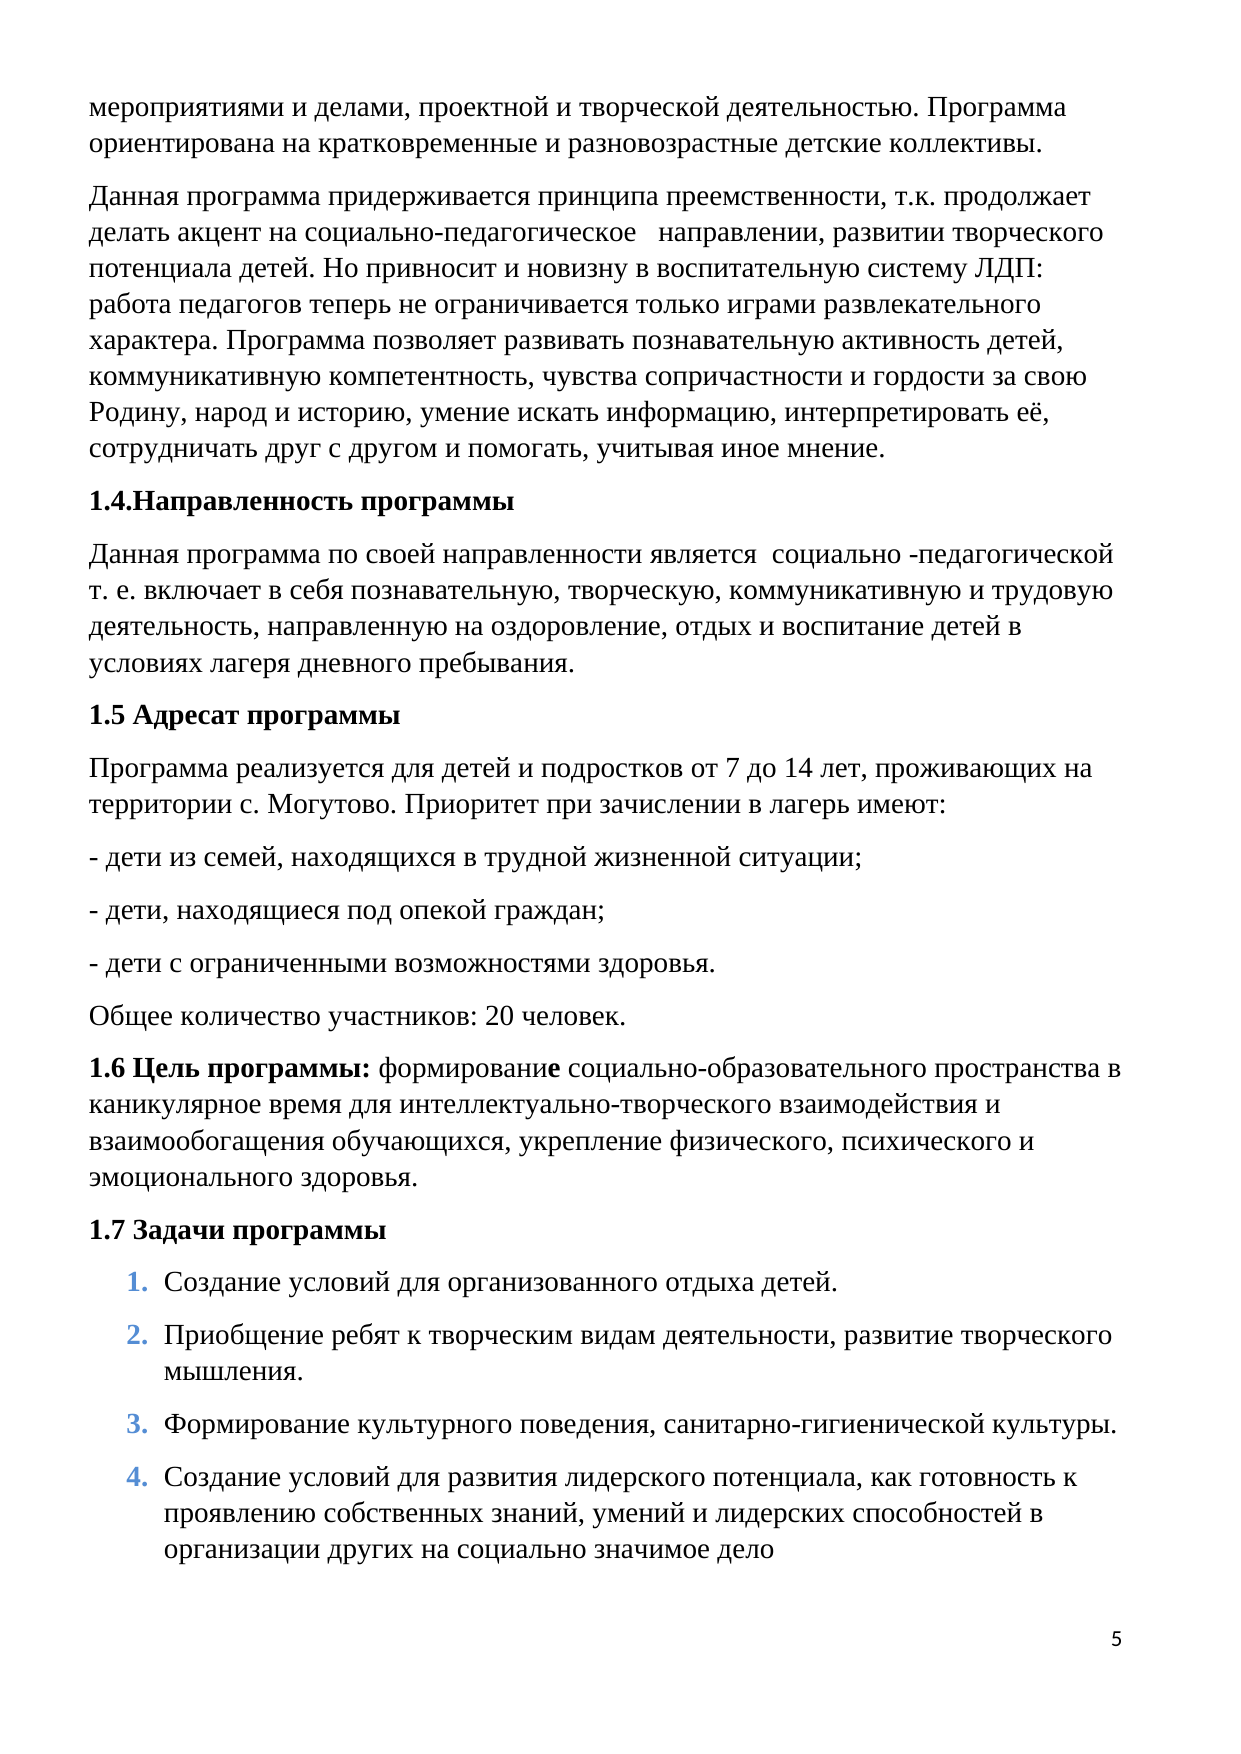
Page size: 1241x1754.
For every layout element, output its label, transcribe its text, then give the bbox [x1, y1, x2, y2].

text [89, 89, 1122, 158]
list Приобщение ребят к творческим видам деятельности, развитие творческого мышления. [126, 1317, 1122, 1387]
text 1.5 Адресат программы [89, 697, 1122, 731]
text - дети из семей, находящихся в трудной жизненной ситуации; [89, 839, 1122, 873]
text Общее количество участников: 20 человек. [89, 998, 1122, 1031]
text - дети, находящиеся под опекой граждан; [89, 892, 1122, 926]
list Формирование культурного поведения, санитарно-гигиенической культуры. [126, 1406, 1122, 1440]
text Программа реализуется для детей и подростков от 7 до 14 лет, проживающих на территории с. Могутово. Приоритет при зачислении в лагерь имеют: [89, 750, 1122, 820]
list Создание условий для организованного отдыха детей. [126, 1264, 1122, 1298]
text 1.7 Задачи программы [89, 1212, 1122, 1245]
text - дети с ограниченными возможностями здоровья. [89, 945, 1122, 978]
text 1.6 Цель программы: формирование социально-образовательного пространства в каникулярное время для интеллектуально-творческого взаимодействия и взаимообогащения обучающихся, укрепление физического, психического и эмоционального здоровья. [89, 1051, 1122, 1192]
text 1.4.Направленность программы [89, 483, 1122, 517]
text Данная программа по своей направленности является социально -педагогической т. е. включает в себя познавательную, творческую, коммуникативную и трудовую деятельность, направленную на оздоровление, отдых и воспитание детей в условиях лагеря дневного пребывания. [89, 536, 1122, 678]
list Создание условий для развития лидерского потенциала, как готовность к проявлению собственных знаний, умений и лидерских способностей в организации других на социально значимое дело [126, 1459, 1122, 1565]
text Данная программа придерживается принципа преемственности, т.к. продолжает делать акцент на социально-педагогическое направлении, развитии творческого потенциала детей. Но привносит и новизну в воспитательную систему ЛДП: работа педагогов теперь не ограничивается только играми развлекательного характера. Программа позволяет развивать познавательную активность детей, коммуникативную компетентность, чувства сопричастности и гордости за свою Родину, народ и историю, умение искать информацию, интерпретировать её, сотрудничать друг с другом и помогать, учитывая иное мнение. [89, 178, 1122, 464]
